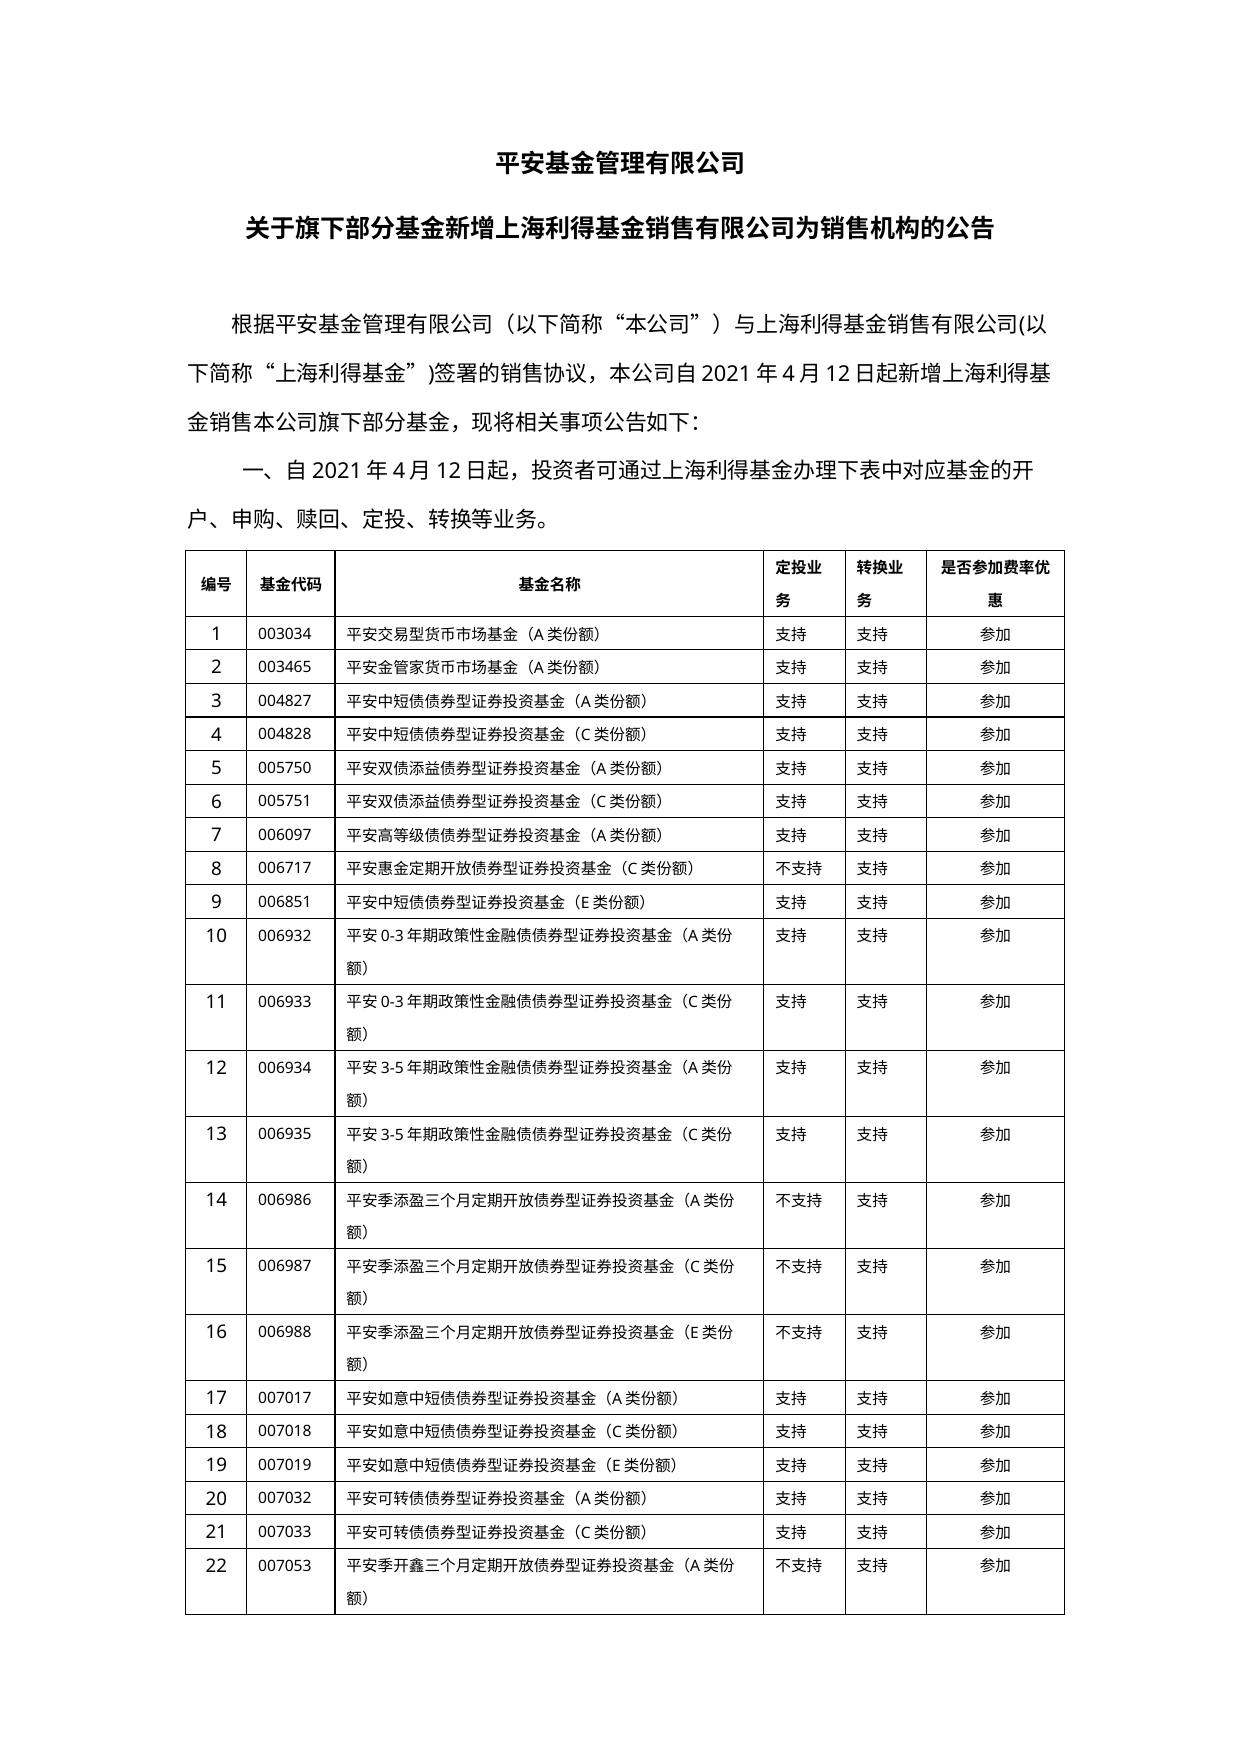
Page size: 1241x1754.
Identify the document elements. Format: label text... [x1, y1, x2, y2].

table_cell 004827 [247, 684, 334, 716]
table_cell 003465 [247, 650, 334, 683]
table_cell 支持 [846, 1249, 926, 1314]
table_header 转换业务 [846, 551, 926, 616]
table_cell 19 [186, 1448, 246, 1481]
table_cell 支持 [846, 818, 926, 851]
table_cell 参加 [927, 1448, 1064, 1481]
table_cell 支持 [764, 751, 845, 783]
table_cell 参加 [927, 1183, 1064, 1248]
table_cell 15 [186, 1249, 246, 1314]
table_cell 支持 [764, 718, 845, 750]
table_cell 平安双债添益债券型证券投资基金（A类份额） [336, 751, 763, 783]
table_cell 5 [186, 751, 246, 783]
table_cell 参加 [927, 1415, 1064, 1447]
table_cell 平安惠金定期开放债券型证券投资基金（C类份额） [336, 852, 763, 884]
table_cell 平安0-3年期政策性金融债债券型证券投资基金（C类份额） [336, 985, 763, 1050]
table_cell 006987 [247, 1249, 334, 1314]
table_header 编号 [186, 551, 246, 616]
table_cell 支持 [846, 919, 926, 984]
table_cell 006932 [247, 919, 334, 984]
text 关于旗下部分基金新增上海利得基金销售有限公司为销售机构的公告 [187, 194, 1053, 259]
table_cell 12 [186, 1051, 246, 1116]
table_cell 平安0-3年期政策性金融债债券型证券投资基金（A类份额） [336, 919, 763, 984]
table_cell 支持 [846, 650, 926, 683]
table_cell 不支持 [764, 1249, 845, 1314]
table_cell 不支持 [764, 1549, 845, 1614]
table_cell 支持 [764, 1381, 845, 1413]
table_cell 支持 [846, 1315, 926, 1380]
table_cell 平安季添盈三个月定期开放债券型证券投资基金（A类份额） [336, 1183, 763, 1248]
table_cell 支持 [846, 1549, 926, 1614]
table_cell 支持 [846, 1515, 926, 1548]
table_cell 平安3-5年期政策性金融债债券型证券投资基金（A类份额） [336, 1051, 763, 1116]
table_cell 支持 [846, 1117, 926, 1182]
table_cell 平安如意中短债债券型证券投资基金（C类份额） [336, 1415, 763, 1447]
text 平安基金管理有限公司 [187, 129, 1053, 194]
table_cell 支持 [846, 1482, 926, 1514]
table_cell 支持 [846, 785, 926, 817]
table_cell 支持 [764, 1515, 845, 1548]
table_cell 3 [186, 684, 246, 716]
table_header 定投业务 [764, 551, 845, 616]
table_cell 004828 [247, 718, 334, 750]
table_cell 平安季添盈三个月定期开放债券型证券投资基金（C类份额） [336, 1249, 763, 1314]
table_cell 支持 [764, 1117, 845, 1182]
table_cell 8 [186, 852, 246, 884]
table_cell 1 [186, 617, 246, 649]
table_cell 13 [186, 1117, 246, 1182]
table_cell 平安高等级债债券型证券投资基金（A类份额） [336, 818, 763, 851]
table_cell 参加 [927, 1315, 1064, 1380]
table_cell 参加 [927, 1381, 1064, 1413]
table_cell 参加 [927, 1117, 1064, 1182]
table_cell 9 [186, 885, 246, 918]
table_cell 平安双债添益债券型证券投资基金（C类份额） [336, 785, 763, 817]
table_cell 支持 [846, 1448, 926, 1481]
table_cell 参加 [927, 1515, 1064, 1548]
table_cell 参加 [927, 650, 1064, 683]
table_cell 006717 [247, 852, 334, 884]
table_cell 参加 [927, 718, 1064, 750]
table_cell 平安中短债债券型证券投资基金（A类份额） [336, 684, 763, 716]
table_cell 平安中短债债券型证券投资基金（E类份额） [336, 885, 763, 918]
table_cell 11 [186, 985, 246, 1050]
table_cell 006933 [247, 985, 334, 1050]
table_cell 006988 [247, 1315, 334, 1380]
table_cell 参加 [927, 1549, 1064, 1614]
table_cell 005750 [247, 751, 334, 783]
table_cell 20 [186, 1482, 246, 1514]
table_cell 参加 [927, 785, 1064, 817]
table_cell 平安金管家货币市场基金（A类份额） [336, 650, 763, 683]
table_cell 17 [186, 1381, 246, 1413]
table_cell 支持 [764, 919, 845, 984]
table_cell 平安如意中短债债券型证券投资基金（E类份额） [336, 1448, 763, 1481]
table_cell 7 [186, 818, 246, 851]
table_cell 003034 [247, 617, 334, 649]
table_cell 007033 [247, 1515, 334, 1548]
table_cell 支持 [764, 650, 845, 683]
table_cell 支持 [846, 1183, 926, 1248]
table_cell 16 [186, 1315, 246, 1380]
table_cell 参加 [927, 1249, 1064, 1314]
table_cell 不支持 [764, 1183, 845, 1248]
table_cell 参加 [927, 818, 1064, 851]
table_cell 支持 [764, 818, 845, 851]
table_cell 006097 [247, 818, 334, 851]
table_cell 支持 [846, 617, 926, 649]
table_cell 参加 [927, 684, 1064, 716]
table_header 基金名称 [336, 551, 763, 616]
table_cell 平安可转债债券型证券投资基金（A类份额） [336, 1482, 763, 1514]
table_cell 支持 [764, 885, 845, 918]
table_cell 005751 [247, 785, 334, 817]
table_cell 平安可转债债券型证券投资基金（C类份额） [336, 1515, 763, 1548]
table_cell 21 [186, 1515, 246, 1548]
table_cell 006851 [247, 885, 334, 918]
table_cell 006934 [247, 1051, 334, 1116]
table_cell 支持 [846, 1381, 926, 1413]
table_cell 006986 [247, 1183, 334, 1248]
table_cell 支持 [846, 1051, 926, 1116]
table_cell 007017 [247, 1381, 334, 1413]
table_cell 支持 [764, 684, 845, 716]
table_cell 007053 [247, 1549, 334, 1614]
table_cell 006935 [247, 1117, 334, 1182]
table_cell 参加 [927, 885, 1064, 918]
table_cell 参加 [927, 617, 1064, 649]
table_cell 支持 [764, 785, 845, 817]
table_cell 参加 [927, 985, 1064, 1050]
table_cell 支持 [846, 985, 926, 1050]
table_cell 支持 [764, 1051, 845, 1116]
table_cell 不支持 [764, 852, 845, 884]
table_cell 平安3-5年期政策性金融债债券型证券投资基金（C类份额） [336, 1117, 763, 1182]
text 一、自2021年4月12日起，投资者可通过上海利得基金办理下表中对应基金的开户、申购、赎回、定投、转换等业务。 [187, 453, 1053, 534]
table_cell 2 [186, 650, 246, 683]
table_cell 支持 [846, 852, 926, 884]
table_cell 参加 [927, 1051, 1064, 1116]
table_cell 参加 [927, 852, 1064, 884]
table_cell 支持 [846, 885, 926, 918]
table_cell 007018 [247, 1415, 334, 1447]
table_cell 支持 [764, 617, 845, 649]
table_cell 10 [186, 919, 246, 984]
table_header 是否参加费率优惠 [927, 551, 1064, 616]
table_cell 平安中短债债券型证券投资基金（C类份额） [336, 718, 763, 750]
table_cell 支持 [764, 1448, 845, 1481]
table_cell 007032 [247, 1482, 334, 1514]
text 根据平安基金管理有限公司（以下简称“本公司”）与上海利得基金销售有限公司(以下简称“上海利得基金”)签署的销售协议，本公司自2021年4月12日起新增上海利得基金销售本公司旗下部分基金，现将相关事项公告如下： [187, 307, 1053, 437]
table_cell 平安季添盈三个月定期开放债券型证券投资基金（E类份额） [336, 1315, 763, 1380]
table_cell 18 [186, 1415, 246, 1447]
table_cell 参加 [927, 1482, 1064, 1514]
table_cell 支持 [846, 718, 926, 750]
table_cell 平安交易型货币市场基金（A类份额） [336, 617, 763, 649]
table_cell 22 [186, 1549, 246, 1614]
table_cell 支持 [764, 1482, 845, 1514]
table_cell 支持 [846, 1415, 926, 1447]
table_cell 6 [186, 785, 246, 817]
table_cell 14 [186, 1183, 246, 1248]
table_cell 支持 [764, 1415, 845, 1447]
table_cell 支持 [764, 985, 845, 1050]
table_cell 007019 [247, 1448, 334, 1481]
table_cell 支持 [846, 684, 926, 716]
table_cell 参加 [927, 919, 1064, 984]
table_cell 支持 [846, 751, 926, 783]
table_header 基金代码 [247, 551, 334, 616]
table_cell 参加 [927, 751, 1064, 783]
table_cell 平安季开鑫三个月定期开放债券型证券投资基金（A类份额） [336, 1549, 763, 1614]
table_cell 不支持 [764, 1315, 845, 1380]
table_cell 4 [186, 718, 246, 750]
table_cell 平安如意中短债债券型证券投资基金（A类份额） [336, 1381, 763, 1413]
